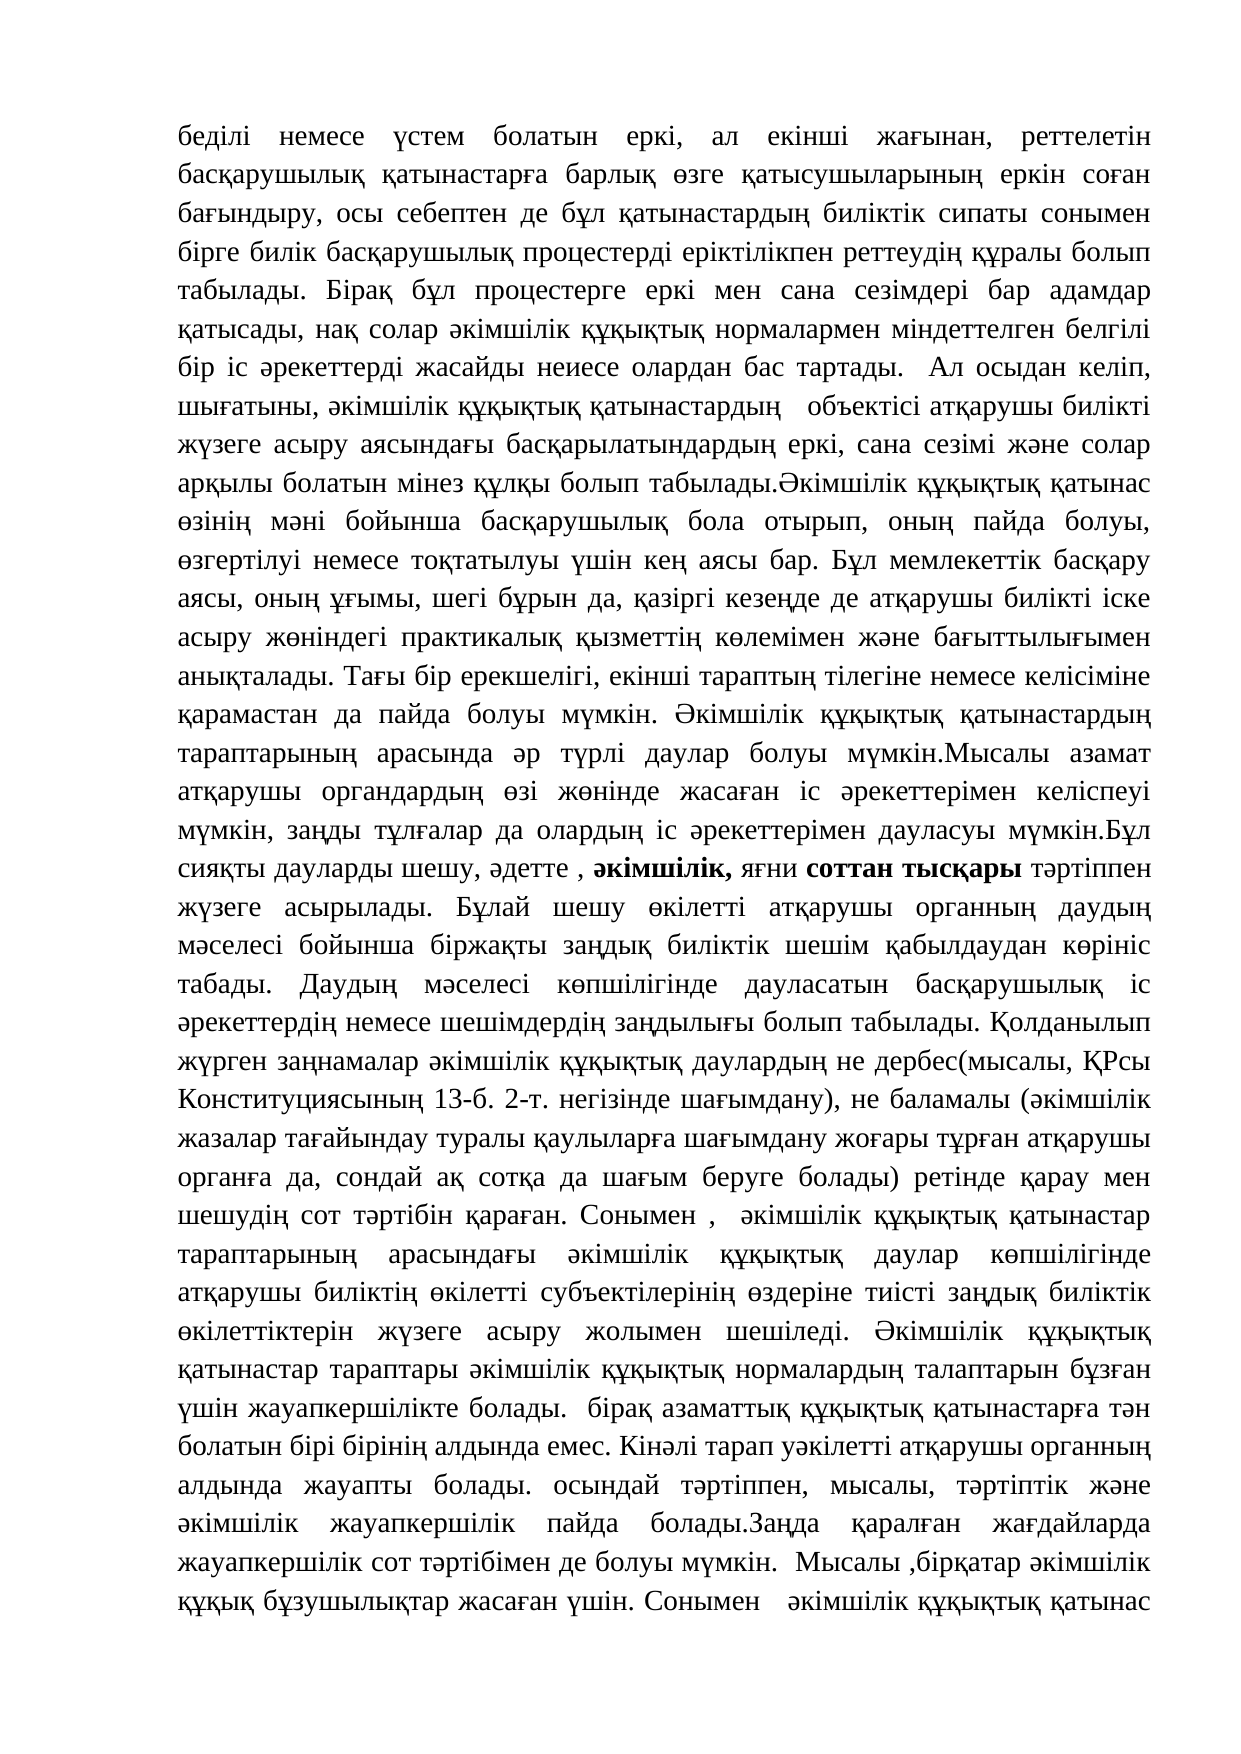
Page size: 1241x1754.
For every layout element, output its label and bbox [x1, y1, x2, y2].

text [177, 118, 1152, 1616]
